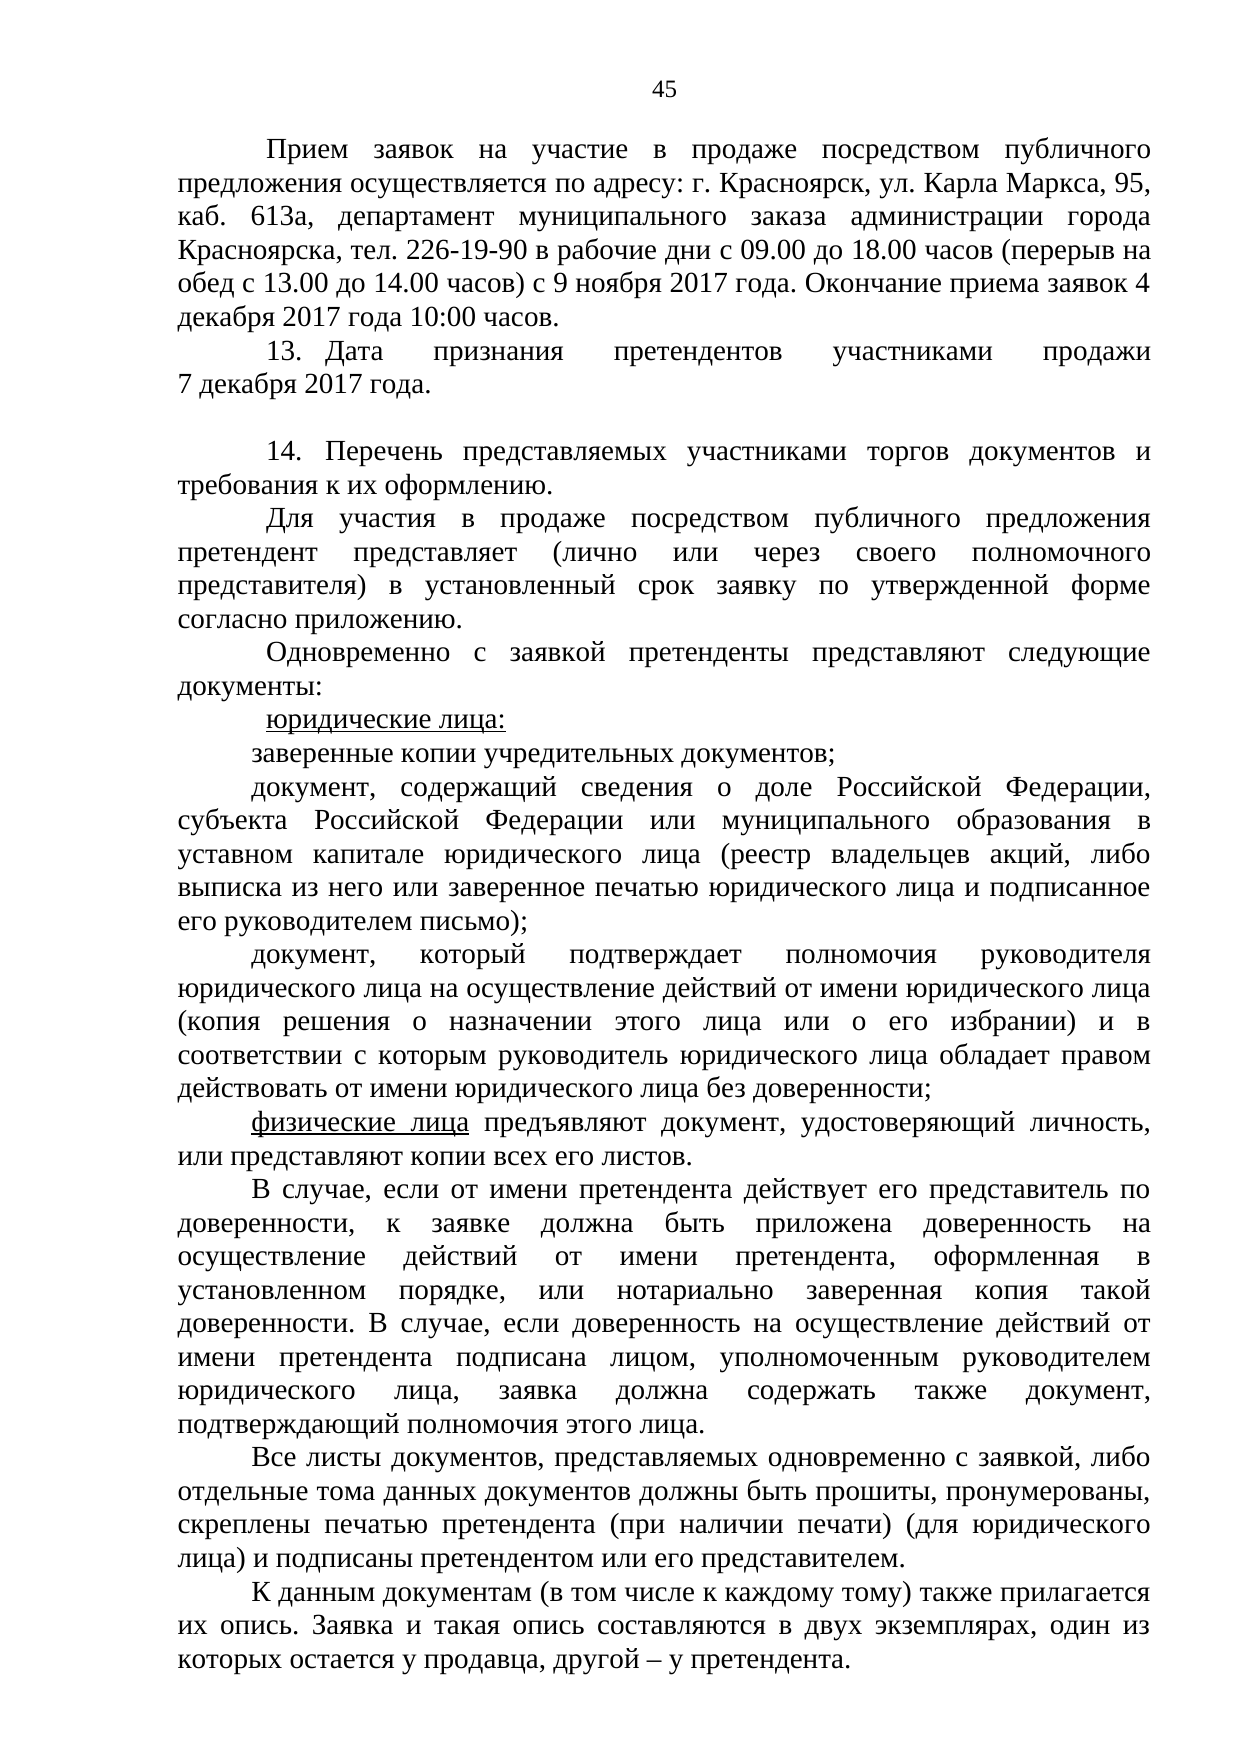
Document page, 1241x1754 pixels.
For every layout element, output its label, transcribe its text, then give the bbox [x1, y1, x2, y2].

list Перечень представляемых участниками торгов документов и требования к их оформлению. [177, 433, 1152, 500]
text заверенные копии учредительных документов; [177, 735, 1152, 769]
list Прием заявок на участие в продаже посредством публичного предложения осуществляется по адресу: г. Красноярск, ул. Карла Маркса, 95, каб. 613а, департамент муниципального заказа администрации города Красноярска, тел. 226-19-90 в рабочие дни с 09.00 до 18.00 часов (перерыв на обед с 13.00 до 14.00 часов) с 9 ноября 2017 года. Окончание приема заявок 4 декабря 2017 года 10:00 часов. [177, 131, 1152, 333]
text К данным документам (в том числе к каждому тому) также прилагается их опись. Заявка и такая опись составляются в двух экземплярах, один из которых остается у продавца, другой – у претендента. [177, 1574, 1152, 1674]
text Для участия в продаже посредством публичного предложения претендент представляет (лично или через своего полномочного представителя) в установленный срок заявку по утвержденной форме согласно приложению. [177, 500, 1152, 634]
text юридические лица: [177, 702, 1152, 735]
list Дата признания претендентов участниками продажи 7 декабря 2017 года. [177, 333, 1152, 400]
text Одновременно с заявкой претенденты представляют следующие документы: [177, 634, 1152, 702]
text документ, который подтверждает полномочия руководителя юридического лица на осуществление действий от имени юридического лица (копия решения о назначении этого лица или о его избрании) и в соответствии с которым руководитель юридического лица обладает правом действовать от имени юридического лица без доверенности; [177, 936, 1152, 1104]
text Все листы документов, представляемых одновременно с заявкой, либо отдельные тома данных документов должны быть прошиты, пронумерованы, скреплены печатью претендента (при наличии печати) (для юридического лица) и подписаны претендентом или его представителем. [177, 1439, 1152, 1574]
text документ, содержащий сведения о доле Российской Федерации, субъекта Российской Федерации или муниципального образования в уставном капитале юридического лица (реестр владельцев акций, либо выписка из него или заверенное печатью юридического лица и подписанное его руководителем письмо); [177, 769, 1152, 936]
text В случае, если от имени претендента действует его представитель по доверенности, к заявке должна быть приложена доверенность на осуществление действий от имени претендента, оформленная в установленном порядке, или нотариально заверенная копия такой доверенности. В случае, если доверенность на осуществление действий от имени претендента подписана лицом, уполномоченным руководителем юридического лица, заявка должна содержать также документ, подтверждающий полномочия этого лица. [177, 1171, 1152, 1439]
text физические лица предъявляют документ, удостоверяющий личность, или представляют копии всех его листов. [177, 1104, 1152, 1171]
